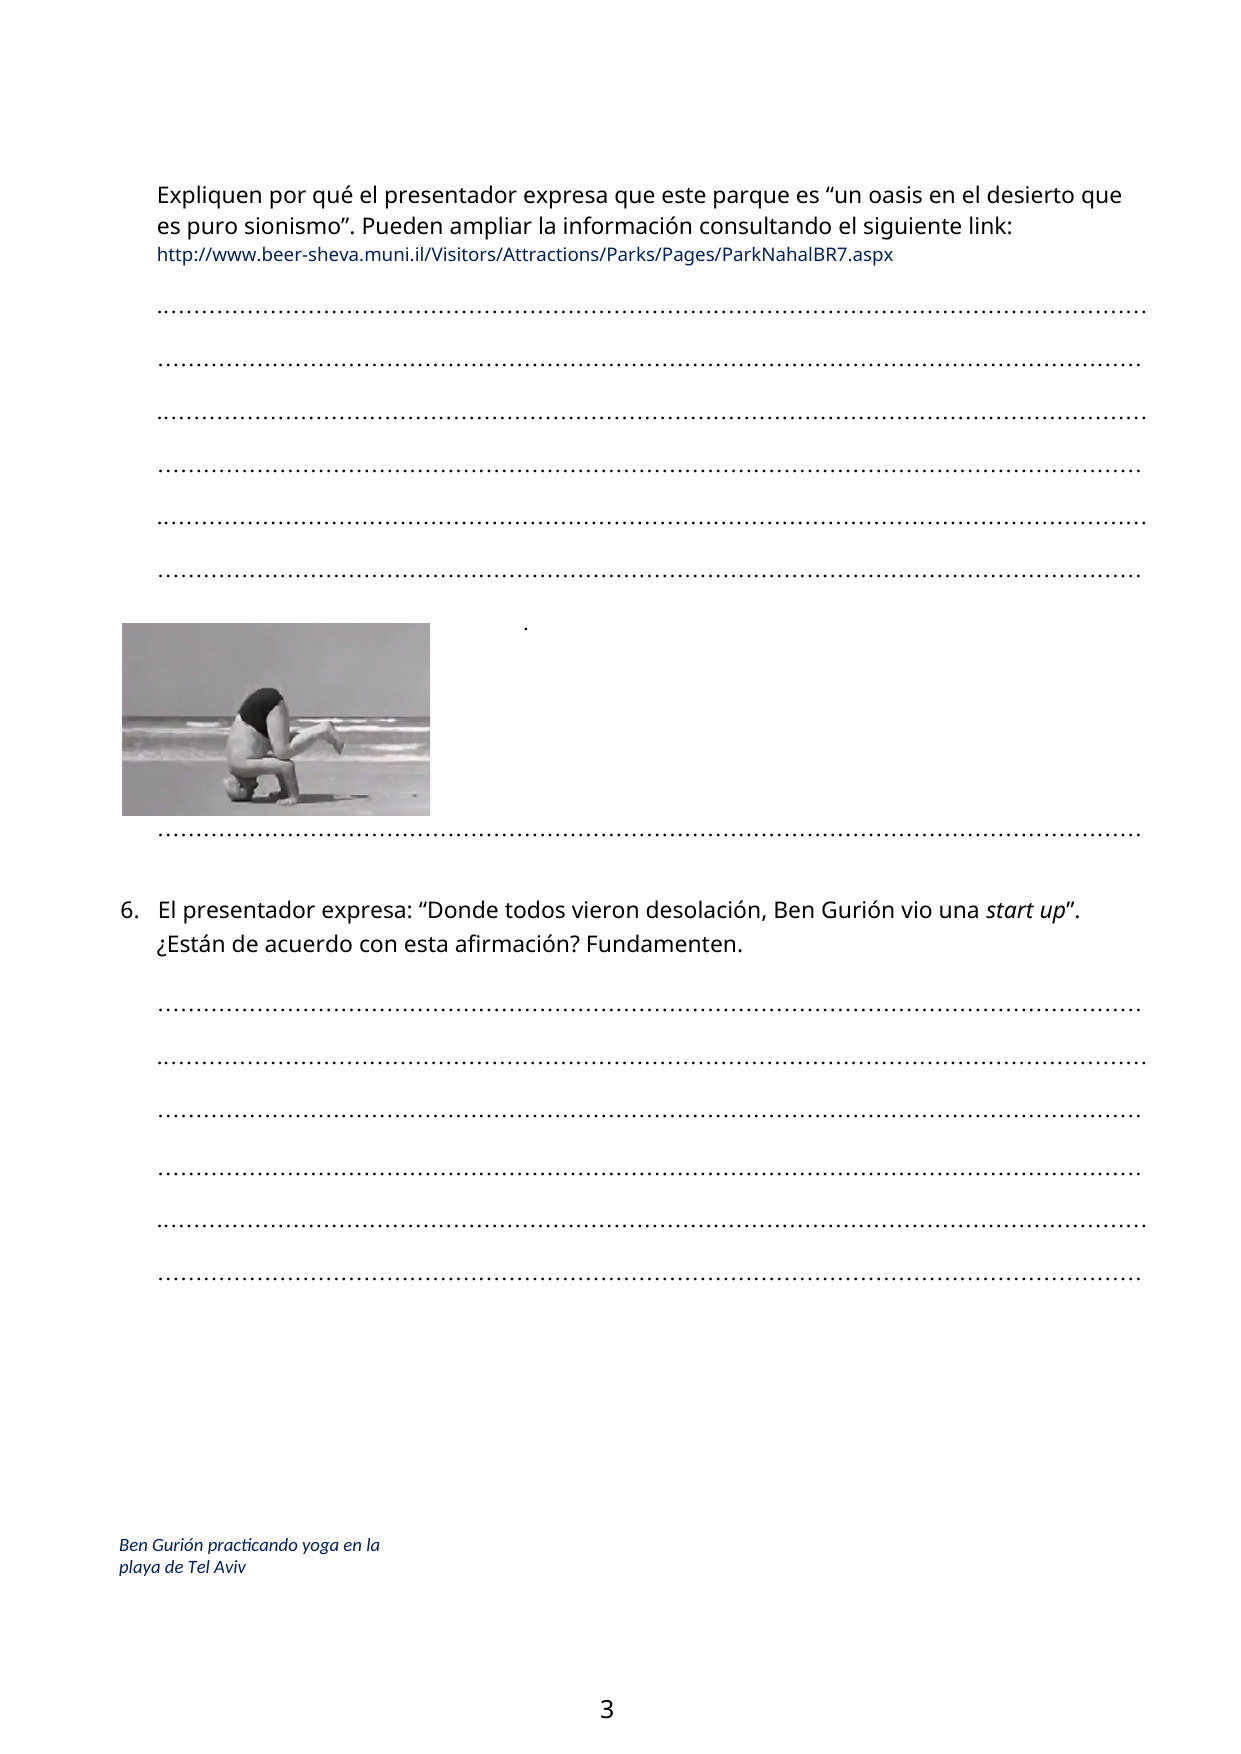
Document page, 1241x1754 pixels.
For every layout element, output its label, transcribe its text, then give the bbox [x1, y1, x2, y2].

text http://www.beer-sheva.muni.il/Visitors/Attractions/Parks/Pages/ParkNahalBR7.aspx [157, 241, 1152, 267]
text .………………………………………………………………………………………………………………… [157, 503, 1152, 530]
list El presentador expresa: “Donde todos vieron desolación, Ben Gurión vio una start up”. [120, 894, 1152, 926]
text ………………………………………………………………………………………………………………… [157, 1096, 1152, 1122]
text .………………………………………………………………………………………………………………… [157, 1043, 1152, 1069]
text .………………………………………………………………………………………………………………… [157, 1206, 1152, 1233]
text ………………………………………………………………………………………………………………… [157, 991, 1152, 1017]
text .………………………………………………………………………………………………………………… [157, 398, 1152, 424]
text ………………………………………………………………………………………………………………… [157, 451, 1152, 477]
text ………………………………………………………………………………………………………………… [157, 1153, 1152, 1180]
text ¿Están de acuerdo con esta afirmación? Fundamenten. [157, 928, 1152, 959]
text .………………………………………………………………………………………………………………… [157, 292, 1152, 319]
text Expliquen por qué el presentador expresa que este parque es “un oasis en el desierto que es puro sionismo”. Pueden ampliar la información consultando el siguiente link: [157, 179, 1152, 241]
text ………………………………………………………………………………………………………………… [157, 556, 1152, 582]
text .………………………………………………………………………………………………………………… [157, 609, 1152, 842]
text ………………………………………………………………………………………………………………… [157, 1259, 1152, 1285]
picture [121, 623, 431, 816]
text ………………………………………………………………………………………………………………… [157, 345, 1152, 372]
